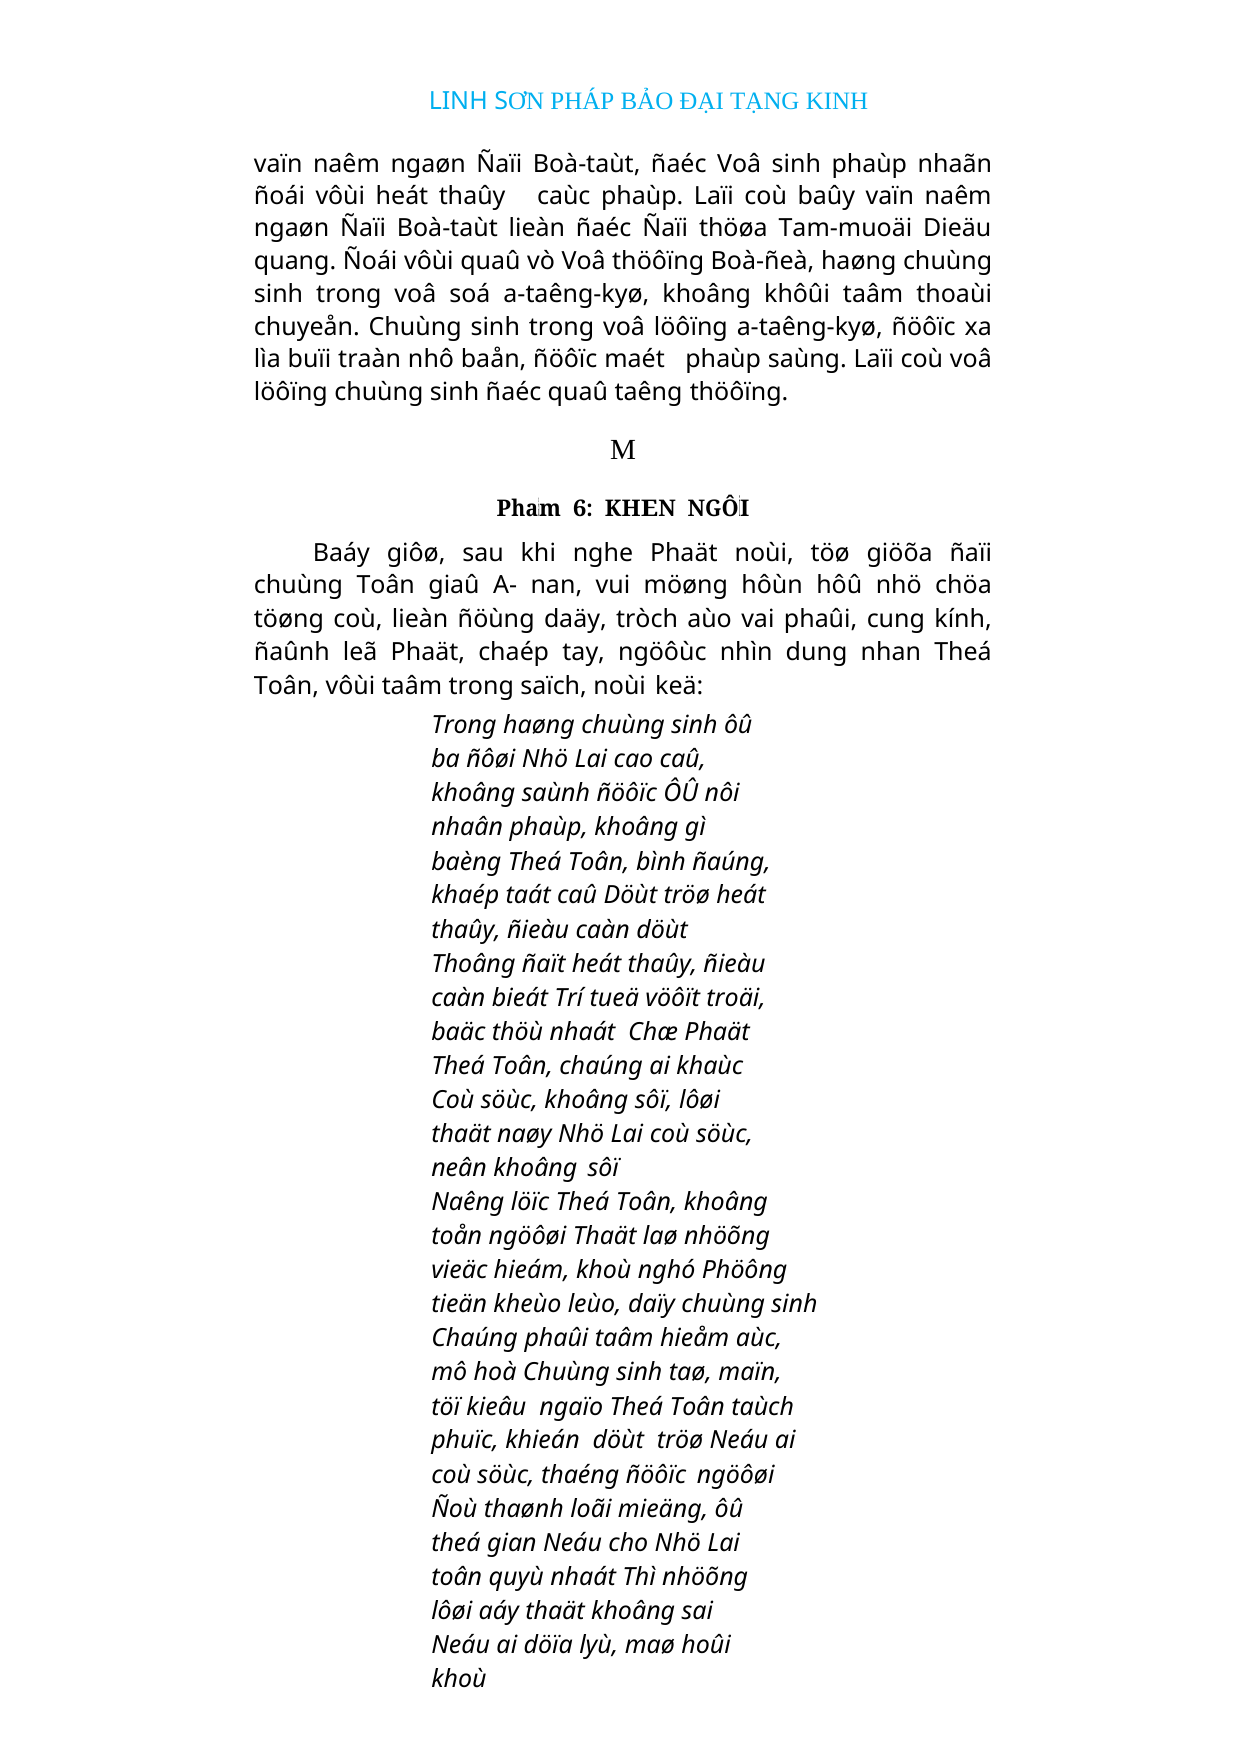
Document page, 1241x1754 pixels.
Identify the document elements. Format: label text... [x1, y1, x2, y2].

text Phaåm 6: KHEN NGÔÏI [454, 492, 792, 524]
text vaïn naêm ngaøn Ñaïi Boà-taùt, ñaéc Voâ sinh phaùp nhaãn ñoái vôùi heát thaûy caùc phaùp. Laïi coù baûy vaïn naêm ngaøn Ñaïi Boà-taùt lieàn ñaéc Ñaïi thöøa Tam-muoäi Dieäu quang. Ñoái vôùi quaû vò Voâ thöôïng Boà-ñeà, haøng chuùng sinh trong voâ soá a-taêng-kyø, khoâng khôûi taâm thoaùi chuyeån. Chuùng sinh trong voâ löôïng a-taêng-kyø, ñöôïc xa lìa buïi traàn nhô baån, ñöôïc maét phaùp saùng. Laïi coù voâ löôïng chuùng sinh ñaéc quaû taêng thöôïng. [254, 146, 992, 408]
text Baáy giôø, sau khi nghe Phaät noùi, töø giöõa ñaïi chuùng Toân giaû A- nan, vui möøng hôùn hôû nhö chöa töøng coù, lieàn ñöùng daäy, tròch aùo vai phaûi, cung kính, ñaûnh leã Phaät, chaép tay, ngöôùc nhìn dung nhan Theá Toân, vôùi taâm trong saïch, noùi keä: [254, 534, 992, 701]
text Naêng löïc Theá Toân, khoâng toån ngöôøi Thaät laø nhöõng vieäc hieám, khoù nghó Phöông tieän kheùo leùo, daïy chuùng sinh Chaúng phaûi taâm hieåm aùc, mô hoà Chuùng sinh taø, maïn, töï kieâu ngaïo Theá Toân taùch phuïc, khieán döùt tröø Neáu ai coù söùc, thaéng ñöôïc ngöôøi [431, 1184, 819, 1490]
text Ñoù thaønh loãi mieäng, ôû theá gian Neáu cho Nhö Lai toân quyù nhaát Thì nhöõng lôøi aáy thaät khoâng sai Neáu ai döïa lyù, maø hoûi khoù [431, 1490, 770, 1695]
text Trong haøng chuùng sinh ôû ba ñôøi Nhö Lai cao caû, khoâng saùnh ñöôïc ÔÛ nôi nhaân phaùp, khoâng gì baèng Theá Toân, bình ñaúng, khaép taát caû Döùt tröø heát thaûy, ñieàu caàn döùt Thoâng ñaït heát thaûy, ñieàu caàn bieát Trí tueä vöôït troäi, baäc thöù nhaát Chæ Phaät Theá Toân, chaúng ai khaùc Coù söùc, khoâng sôï, lôøi thaät naøy Nhö Lai coù söùc, neân khoâng sôï [431, 707, 775, 1184]
subtitle M [180, 432, 1065, 466]
